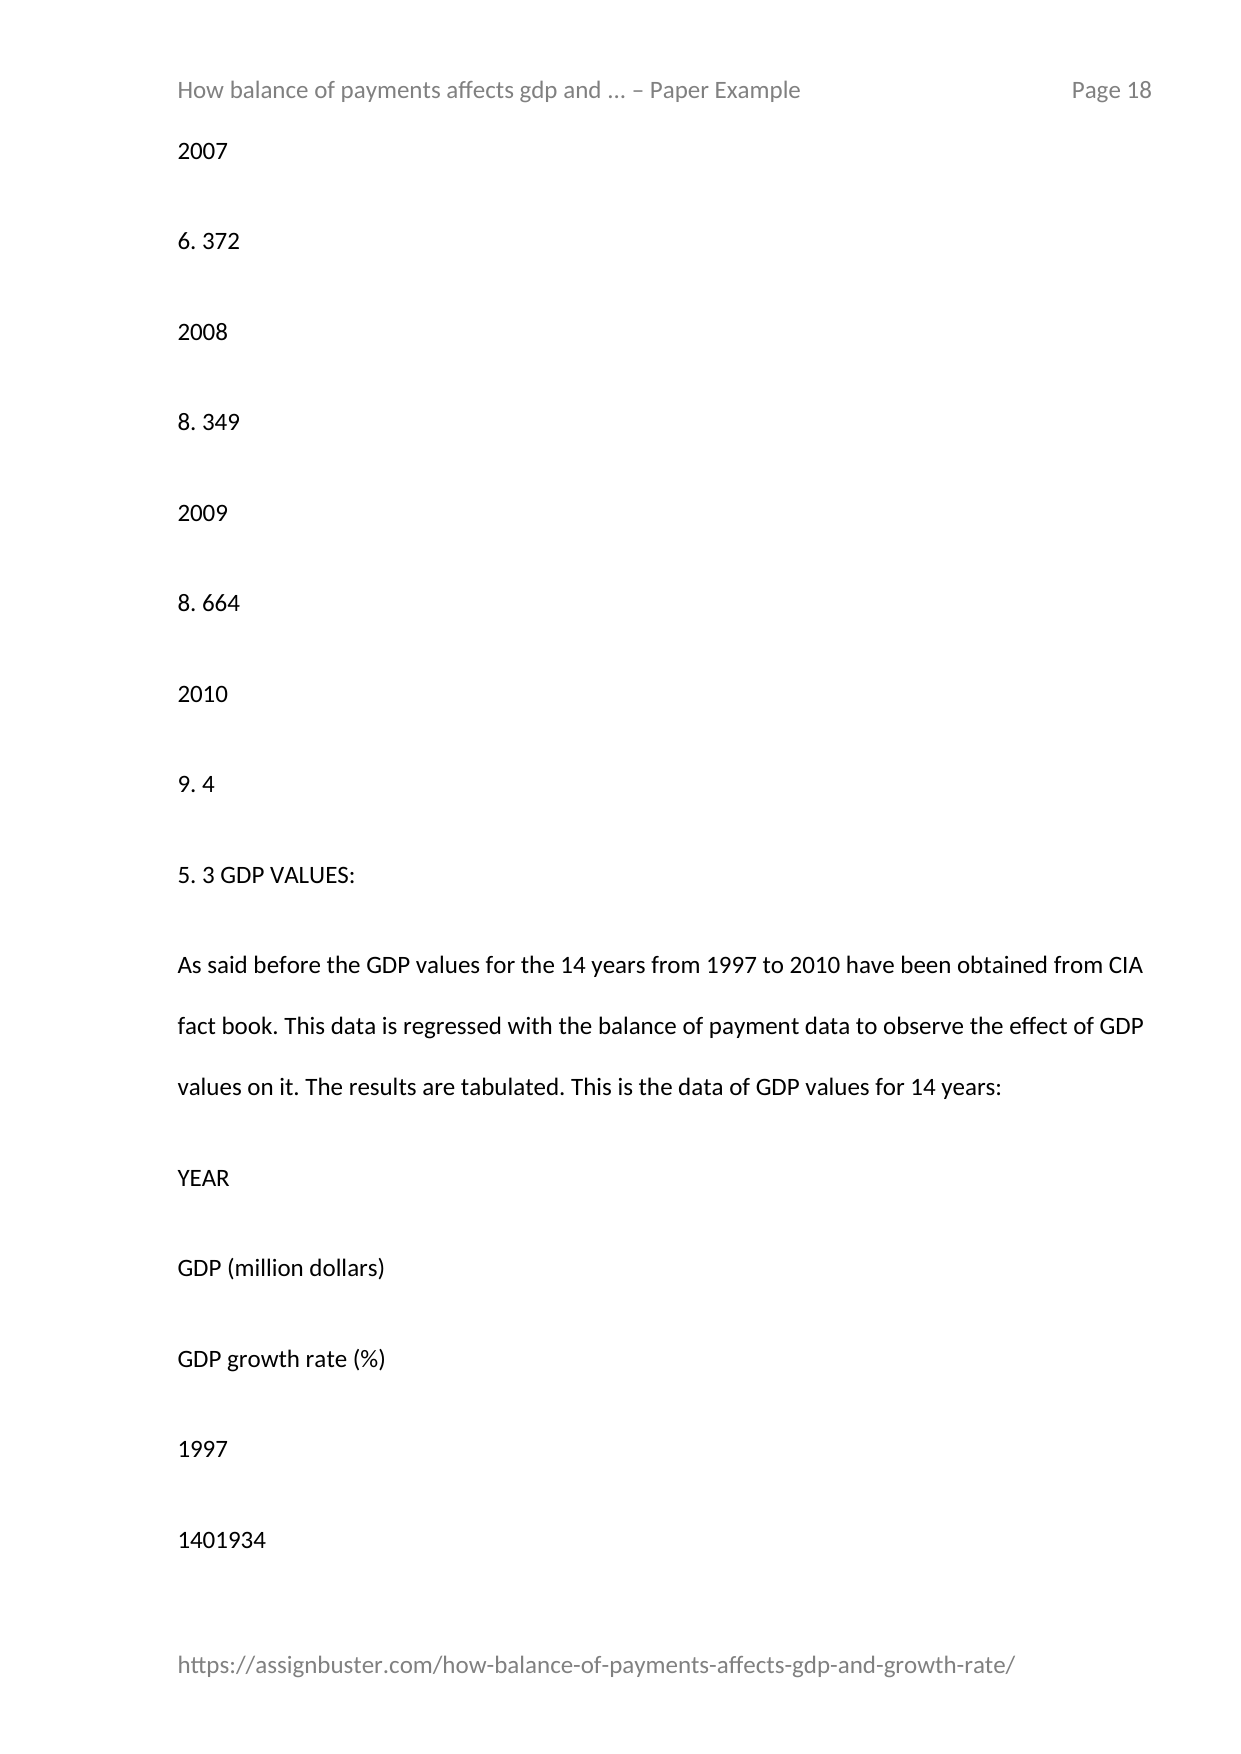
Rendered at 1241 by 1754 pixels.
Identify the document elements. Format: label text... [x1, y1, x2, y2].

text As said before the GDP values for the 14 years from 1997 to 2010 have been obtained from CIA fact book. This data is regressed with the balance of payment data to observe the effect of GDP values on it. The results are tabulated. This is the data of GDP values for 14 years: [177, 949, 1152, 1102]
text 5. 3 GDP VALUES: [177, 859, 1152, 889]
text 8. 664 [177, 587, 1152, 618]
text 2007 [177, 135, 1152, 165]
text 1997 [177, 1434, 1152, 1464]
text GDP growth rate (%) [177, 1343, 1152, 1374]
text YEAR [177, 1162, 1152, 1193]
text 6. 372 [177, 225, 1152, 256]
text 2010 [177, 678, 1152, 708]
text 2008 [177, 316, 1152, 346]
text 2009 [177, 497, 1152, 527]
text GDP (million dollars) [177, 1253, 1152, 1283]
text 8. 349 [177, 406, 1152, 437]
text 9. 4 [177, 768, 1152, 799]
text 1401934 [177, 1524, 1152, 1555]
